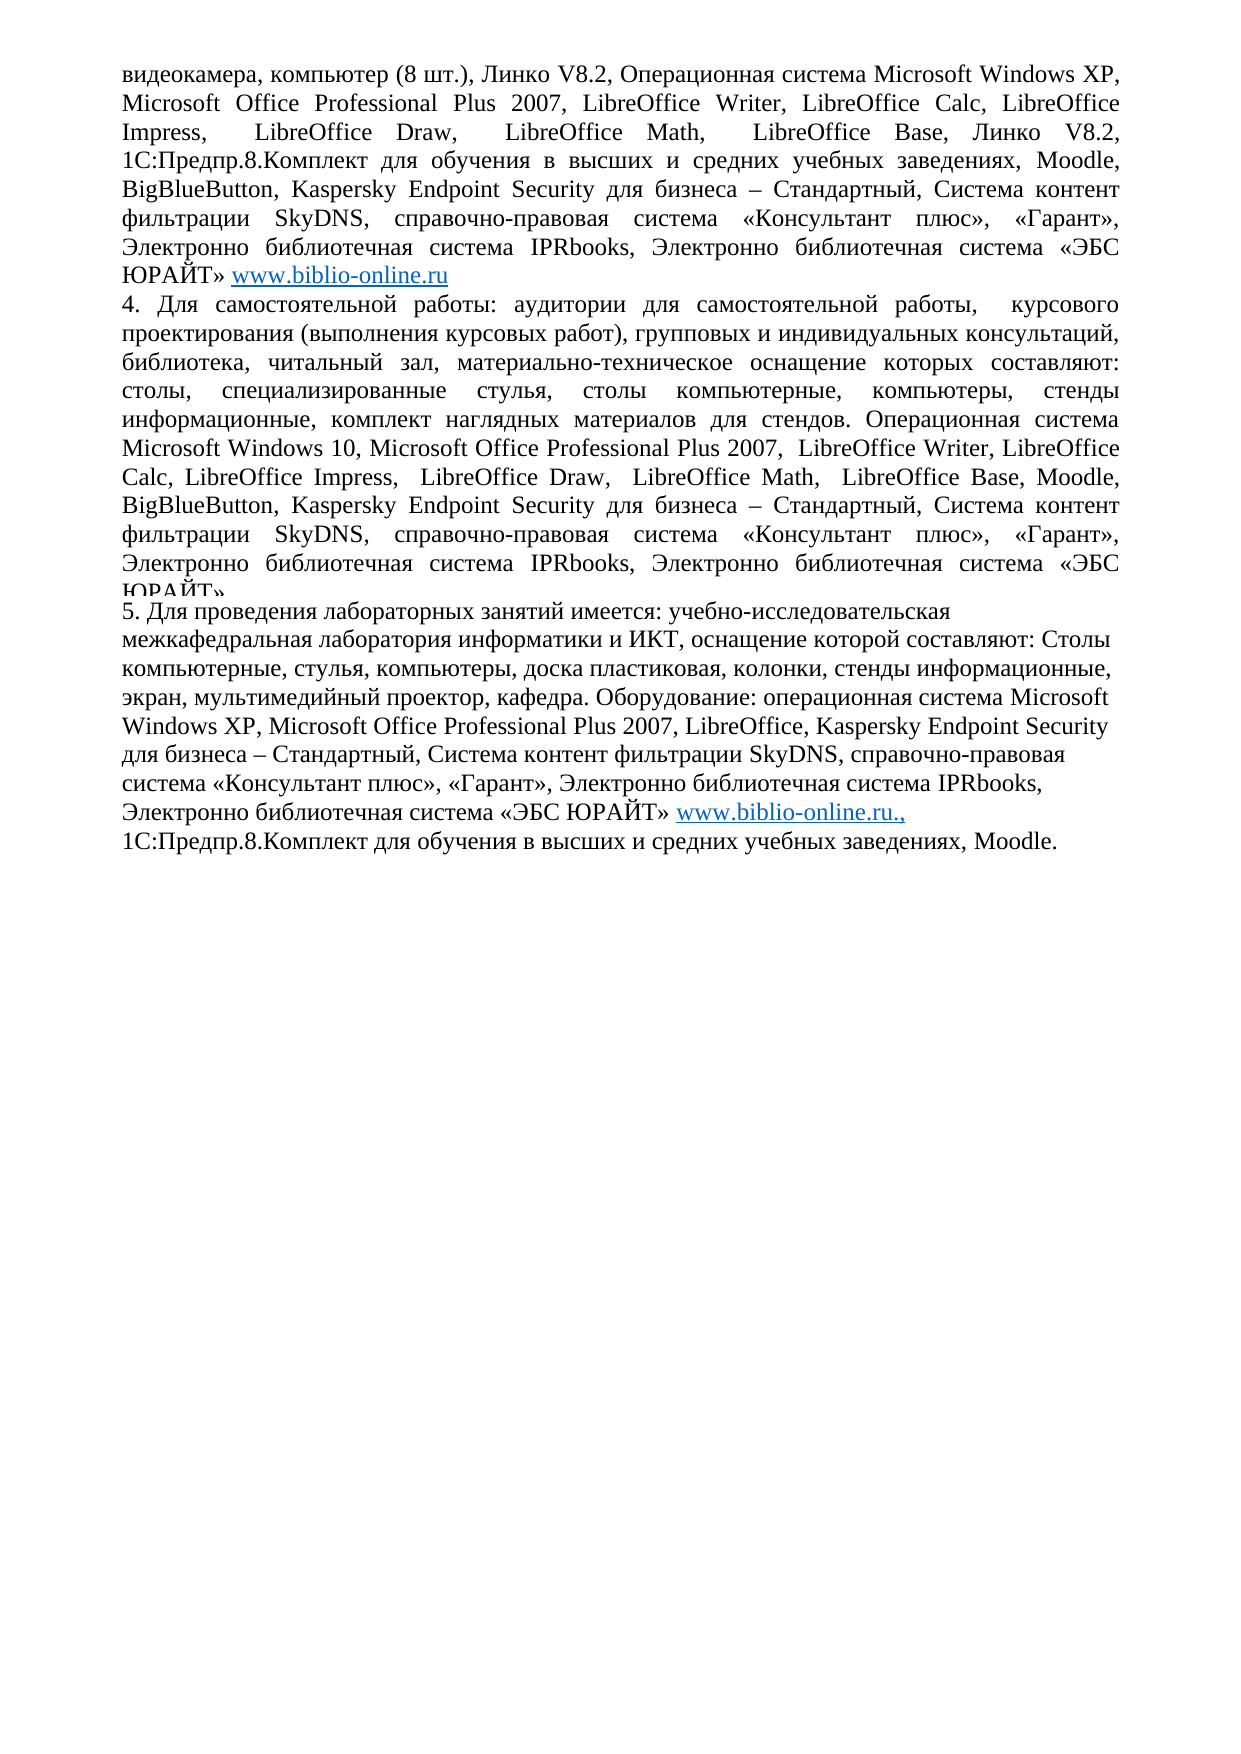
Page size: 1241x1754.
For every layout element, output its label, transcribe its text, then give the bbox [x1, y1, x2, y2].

table_header видеокамера, компьютер (8 шт.), Линко V8.2, Операционная система Microsoft Windows XP, Microsoft Office Professional Plus 2007, LibreOffice Writer, LibreOffice Calc, LibreOffice Impress, LibreOffice Draw, LibreOffice Math, LibreOffice Base, Линко V8.2, 1С:Предпр.8.Комплект для обучения в высших и средних учебных заведениях, Moodle, BigBlueButton, Kaspersky Endpoint Security для бизнеса – Стандартный, Система контент фильтрации SkyDNS, справочно-правовая система «Консультант плюс», «Гарант», Электронно библиотечная система IPRbooks, Электронно библиотечная система «ЭБС ЮРАЙТ» www.biblio-online.ru 4. Для самостоятельной работы: аудитории для самостоятельной работы, курсового проектирования (выполнения курсовых работ), групповых и индивидуальных консультаций, библиотека, читальный зал, материально-техническое оснащение которых составляют: столы, специализированные стулья, столы компьютерные, компьютеры, стенды информационные, комплект наглядных материалов для стендов. Операционная система Microsoft Windows 10, Microsoft Office Professional Plus 2007, LibreOffice Writer, LibreOffice Calc, LibreOffice Impress, LibreOffice Draw, LibreOffice Math, LibreOffice Base, Moodle, BigBlueButton, Kaspersky Endpoint Security для бизнеса – Стандартный, Система контент фильтрации SkyDNS, справочно-правовая система «Консультант плюс», «Гарант», Электронно библиотечная система IPRbooks, Электронно библиотечная система «ЭБС ЮРАЙТ». [118, 59, 1124, 596]
table_cell 5. Для проведения лабораторных занятий имеется: учебно-исследовательская межкафедральная лаборатория информатики и ИКТ, оснащение которой составляют: Столы компьютерные, стулья, компьютеры, доска пластиковая, колонки, стенды информационные, экран, мультимедийный проектор, кафедра. Оборудование: операционная система Microsoft Windows XP, Microsoft Office Professional Plus 2007, LibreOffice, Kaspersky Endpoint Security для бизнеса – Стандартный, Система контент фильтрации SkyDNS, справочно-правовая система «Консультант плюс», «Гарант», Электронно библиотечная система IPRbooks, Электронно библиотечная система «ЭБС ЮРАЙТ» www.biblio-online.ru., 1С:Предпр.8.Комплект для обучения в высших и средних учебных заведениях, Moodle. [118, 596, 1124, 882]
